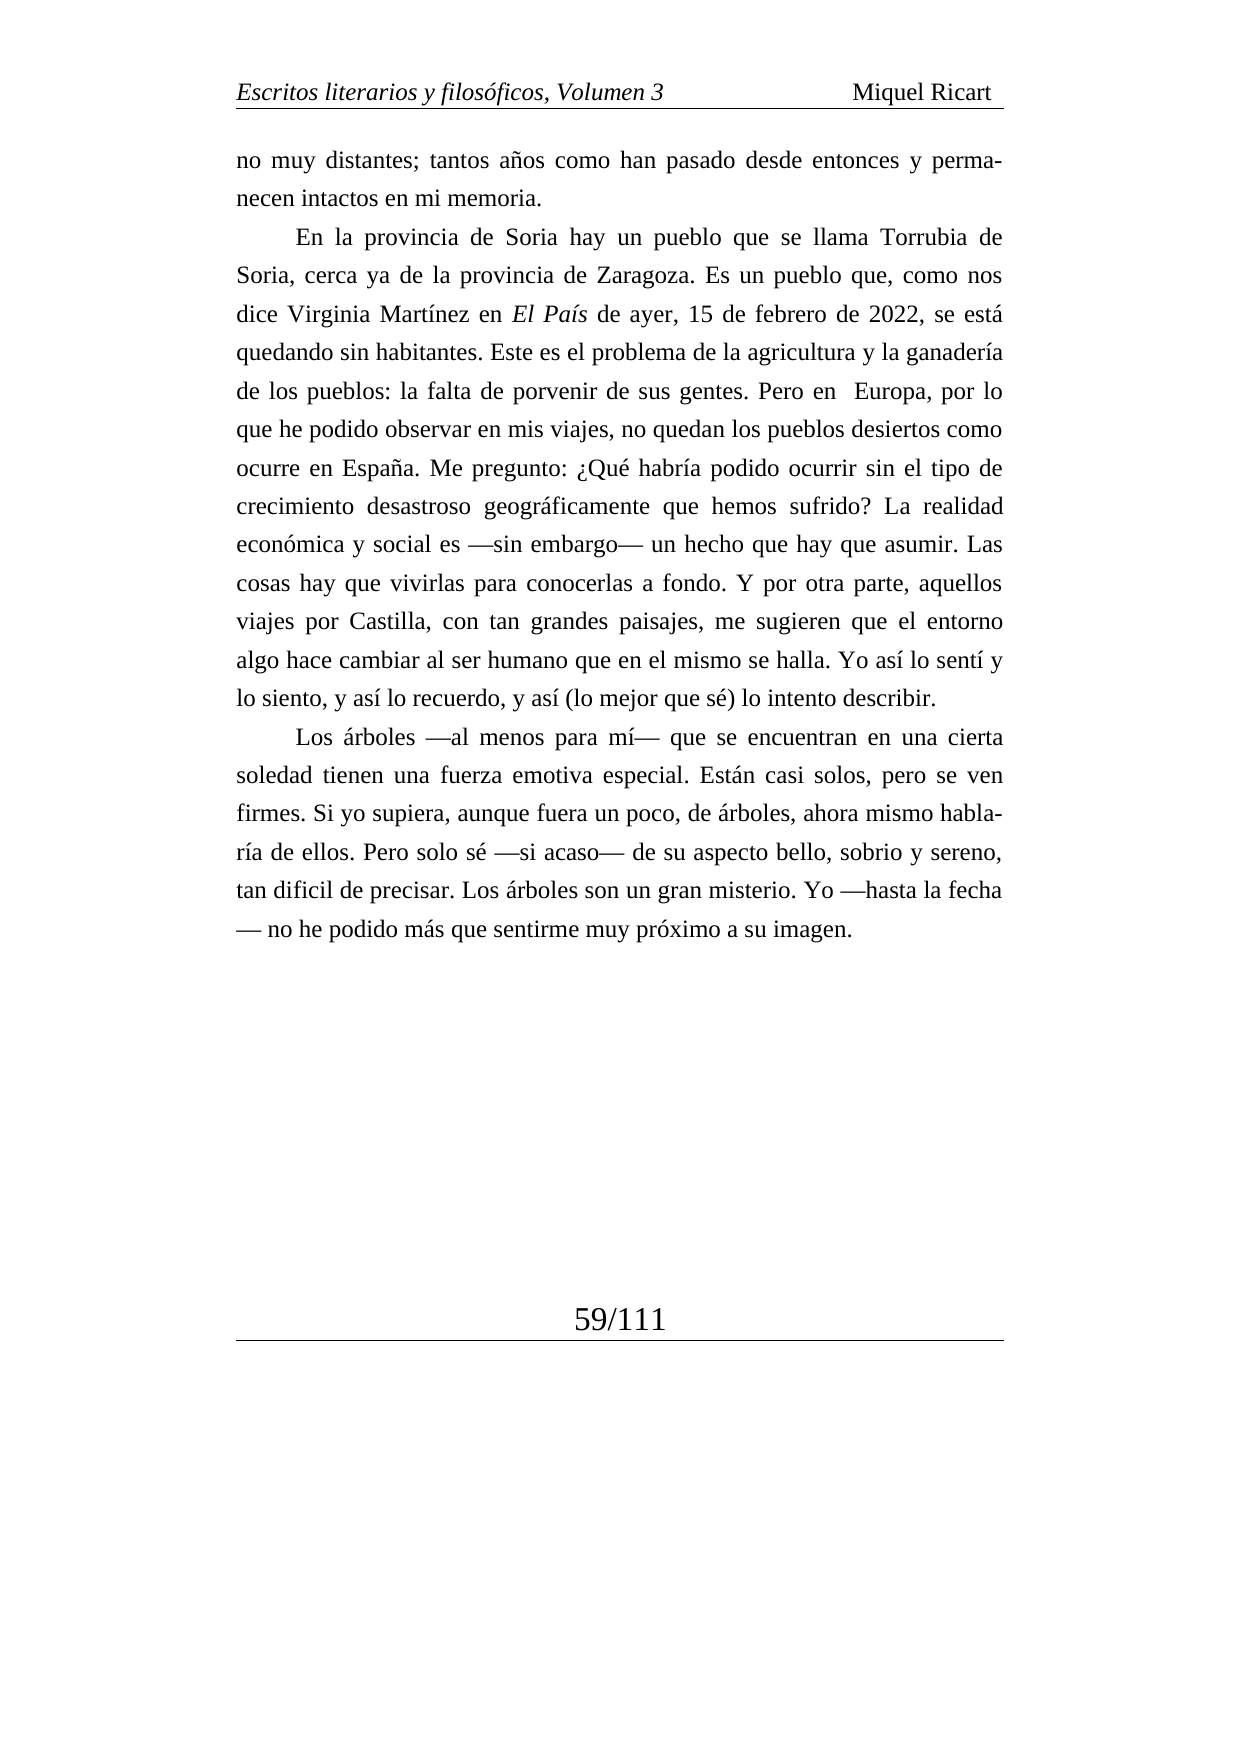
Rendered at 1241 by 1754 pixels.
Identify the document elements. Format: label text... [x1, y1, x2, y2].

text En la provincia de Soria hay un pueblo que se llama Torrubia de Soria, cerca ya de la provincia de Zaragoza. Es un pueblo que, como nos dice Virginia Martínez en El País de ayer, 15 de febrero de 2022, se está quedando sin habitantes. Este es el problema de la agricultura y la ganadería de los pueblos: la falta de porvenir de sus gentes. Pero en Europa, por lo que he podido observar en mis viajes, no quedan los pueblos desiertos como ocurre en España. Me pregunto: ¿Qué habría podido ocurrir sin el tipo de crecimiento desastroso geográficamente que hemos sufrido? La realidad económica y social es —sin embargo— un hecho que hay que asumir. Las cosas hay que vivirlas para conocerlas a fondo. Y por otra parte, aquellos viajes por Castilla, con tan grandes paisajes, me sugieren que el entorno algo hace cambiar al ser humano que en el mismo se halla. Yo así lo sentí y lo siento, y así lo recuerdo, y así (lo mejor que sé) lo intento describir. [236, 214, 1004, 714]
text no muy distantes; tantos años como han pasado desde entonces y perma-necen intactos en mi memoria. [236, 138, 1004, 214]
text Los árboles —al menos para mí— que se encuentran en una cierta soledad tienen una fuerza emotiva especial. Están casi solos, pero se ven firmes. Si yo supiera, aunque fuera un poco, de árboles, ahora mismo habla-ría de ellos. Pero solo sé —si acaso— de su aspecto bello, sobrio y sereno, tan dificil de precisar. Los árboles son un gran misterio. Yo —hasta la fecha— no he podido más que sentirme muy próximo a su imagen. [236, 714, 1004, 945]
